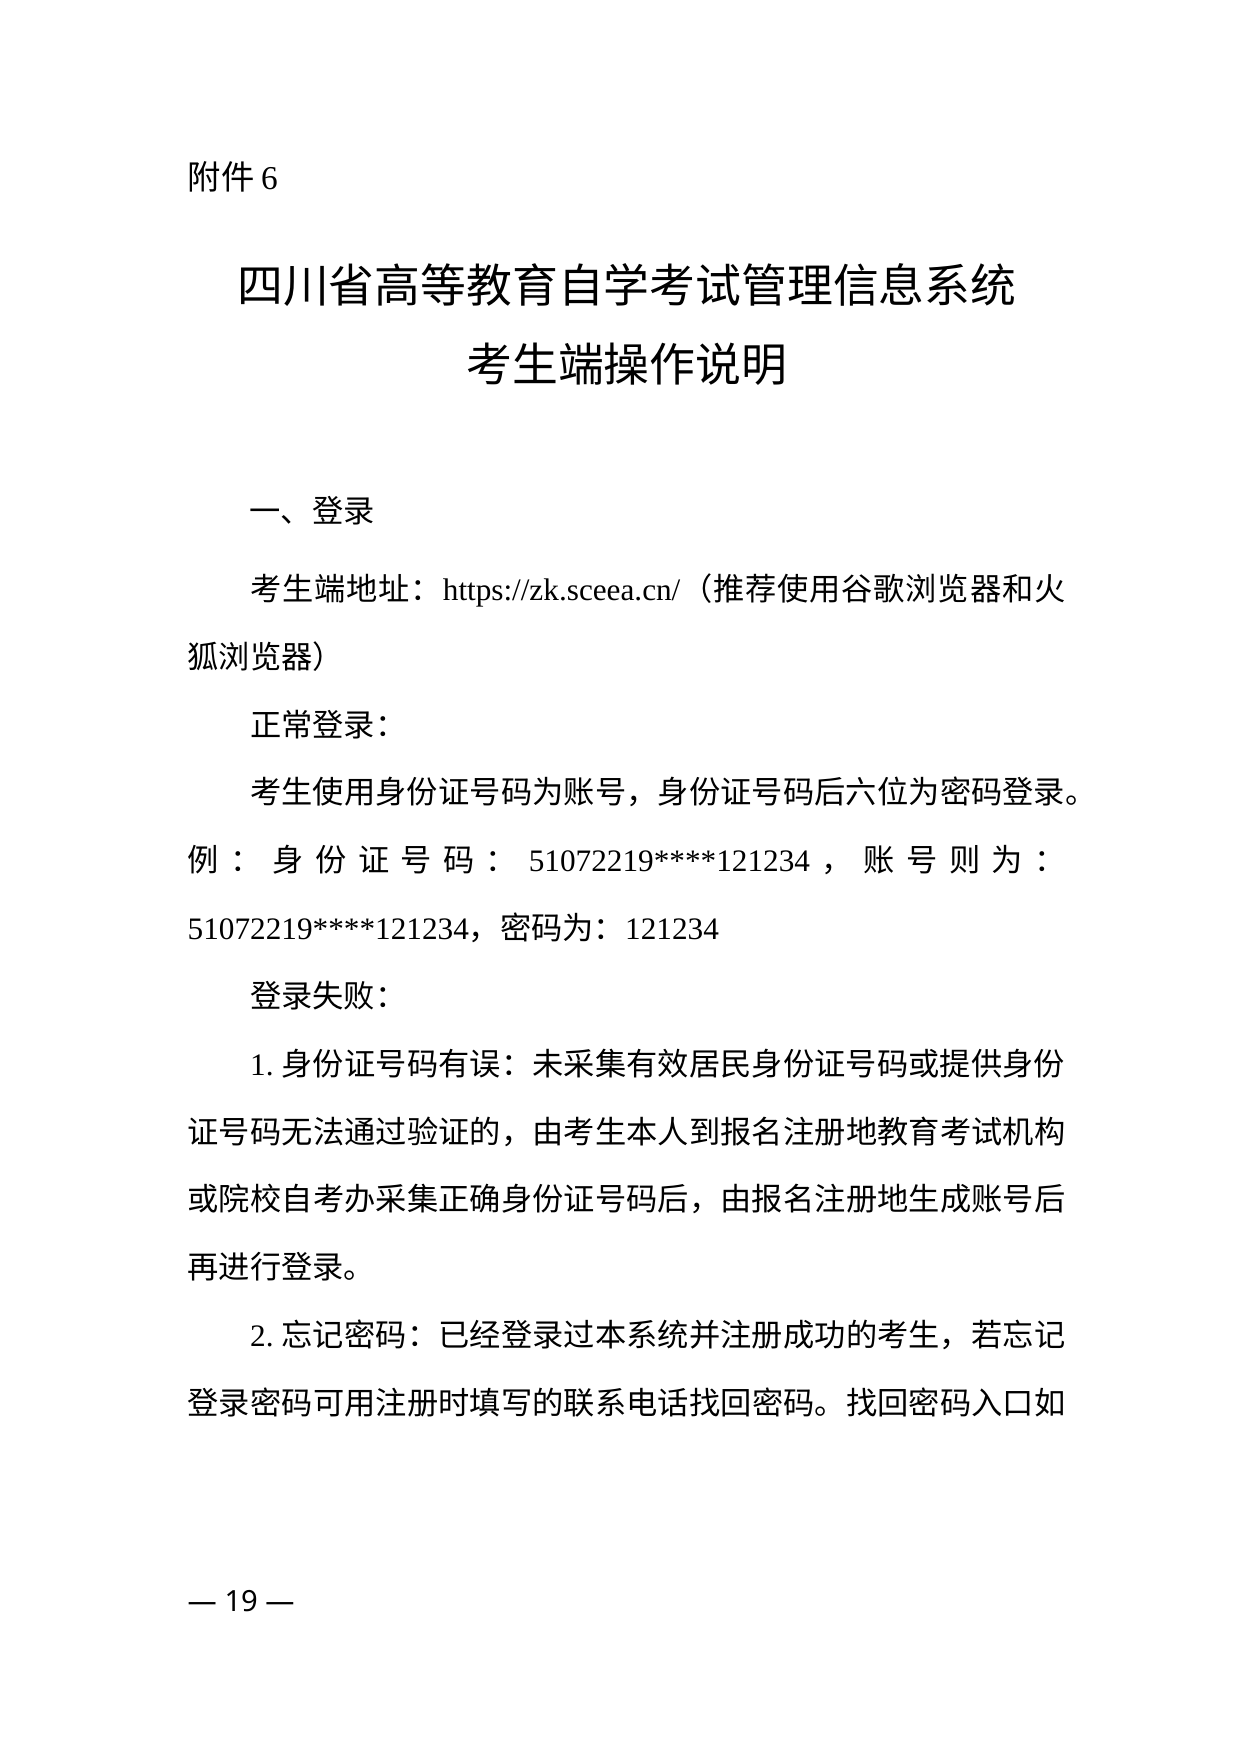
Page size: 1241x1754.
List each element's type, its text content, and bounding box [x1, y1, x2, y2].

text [187, 1310, 1066, 1423]
text 考生使用身份证号码为账号，身份证号码后六位为密码登录。例：身份证号码：51072219****121234，账号则为：51072219****121234，密码为：121234 [187, 768, 1066, 948]
text 考生端操作说明 [187, 318, 1066, 397]
text 1. 身份证号码有误：未采集有效居民身份证号码或提供身份证号码无法通过验证的，由考生本人到报名注册地教育考试机构或院校自考办采集正确身份证号码后，由报名注册地生成账号后再进行登录。 [187, 1039, 1066, 1288]
subtitle 一、登录 [187, 477, 1066, 542]
text 四川省高等教育自学考试管理信息系统 [187, 239, 1066, 318]
text 考生端地址：https://zk.sceea.cn/（推荐使用谷歌浏览器和火狐浏览器） [187, 564, 1066, 677]
text 附件6 [187, 156, 1066, 197]
text 登录失败： [187, 971, 1066, 1016]
text 正常登录： [187, 700, 1066, 745]
